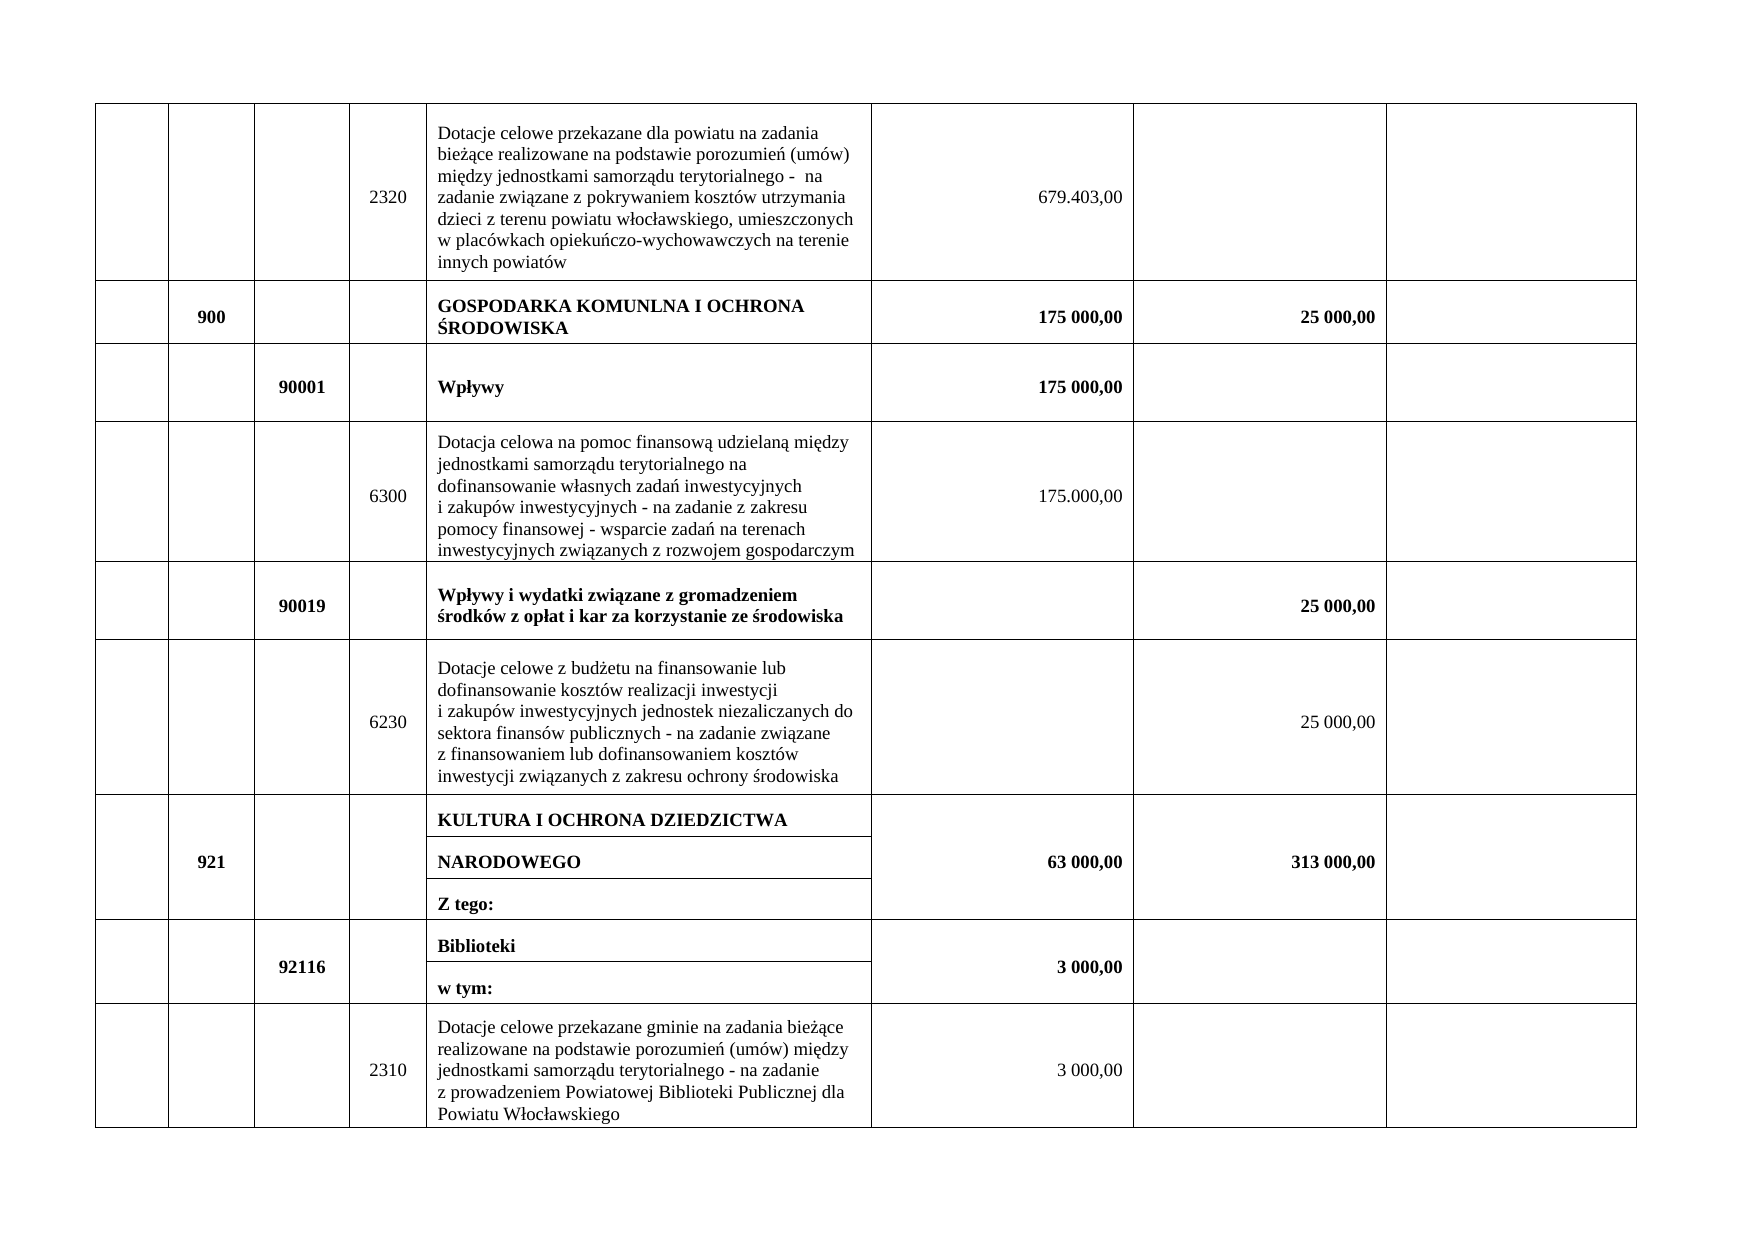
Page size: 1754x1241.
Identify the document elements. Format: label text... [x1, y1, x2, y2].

table_cell [1387, 104, 1636, 280]
table_cell [169, 920, 254, 1003]
table_cell 175 000,00 [872, 344, 1133, 421]
table_cell 3 000,00 [872, 920, 1133, 1003]
table_cell [350, 795, 426, 919]
table_cell Dotacja celowa na pomoc finansową udzielaną między jednostkami samorządu terytorialnego na dofinansowanie własnych zadań inwestycyjnych i zakupów inwestycyjnych - na zadanie z zakresu pomocy finansowej - wsparcie zadań na terenach inwestycyjnych związanych z rozwojem gospodarczym [427, 422, 871, 561]
table_cell [96, 920, 168, 1003]
table_cell 25 000,00 [1134, 562, 1386, 639]
table_cell [169, 1004, 254, 1126]
table_cell [1134, 422, 1386, 561]
table_cell [1387, 281, 1636, 342]
table_cell [1387, 562, 1636, 639]
table_cell [1387, 795, 1636, 919]
table_cell NARODOWEGO [427, 837, 871, 877]
table_cell [1134, 920, 1386, 1003]
table_cell 6230 [350, 640, 426, 794]
table_cell 90019 [255, 562, 349, 639]
table_cell [169, 640, 254, 794]
table_cell 25 000,00 [1134, 281, 1386, 342]
table_cell KULTURA I OCHRONA DZIEDZICTWA [427, 795, 871, 836]
table_cell [169, 104, 254, 280]
table_cell [872, 640, 1133, 794]
table_cell [350, 344, 426, 421]
table_cell w tym: [427, 962, 871, 1003]
table_cell [1387, 640, 1636, 794]
table_cell [169, 562, 254, 639]
table_cell [350, 562, 426, 639]
table_cell 2320 [350, 104, 426, 280]
table_cell 313 000,00 [1134, 795, 1386, 919]
table_cell 6300 [350, 422, 426, 561]
table_cell [96, 795, 168, 919]
table_cell Wpływy [427, 344, 871, 421]
table_cell [350, 920, 426, 1003]
table_cell [255, 422, 349, 561]
table_cell Wpływy i wydatki związane z gromadzeniem środków z opłat i kar za korzystanie ze środowiska [427, 562, 871, 639]
table_cell Dotacje celowe przekazane gminie na zadania bieżące realizowane na podstawie porozumień (umów) między jednostkami samorządu terytorialnego - na zadanie z prowadzeniem Powiatowej Biblioteki Publicznej dla Powiatu Włocławskiego [427, 1004, 871, 1126]
table_cell 25 000,00 [1134, 640, 1386, 794]
table_cell [1134, 104, 1386, 280]
table_cell 90001 [255, 344, 349, 421]
table_cell [96, 1004, 168, 1126]
table_cell [255, 104, 349, 280]
table_cell [96, 562, 168, 639]
table_cell [1387, 1004, 1636, 1126]
table_cell 921 [169, 795, 254, 919]
table_cell 63 000,00 [872, 795, 1133, 919]
table_cell Biblioteki [427, 920, 871, 961]
table_cell [255, 1004, 349, 1126]
table_cell [96, 422, 168, 561]
table_cell [1387, 344, 1636, 421]
table_cell Z tego: [427, 879, 871, 919]
table_cell 679.403,00 [872, 104, 1133, 280]
table_cell GOSPODARKA KOMUNLNA I OCHRONA ŚRODOWISKA [427, 281, 871, 342]
table_cell [255, 795, 349, 919]
table_cell 175.000,00 [872, 422, 1133, 561]
table_cell Dotacje celowe z budżetu na finansowanie lub dofinansowanie kosztów realizacji inwestycji i zakupów inwestycyjnych jednostek niezaliczanych do sektora finansów publicznych - na zadanie związane z finansowaniem lub dofinansowaniem kosztów inwestycji związanych z zakresu ochrony środowiska [427, 640, 871, 794]
table_cell 92116 [255, 920, 349, 1003]
table_cell [872, 562, 1133, 639]
table_cell [169, 422, 254, 561]
table_cell [350, 281, 426, 342]
table_cell 175 000,00 [872, 281, 1133, 342]
table_cell [96, 281, 168, 342]
table_cell [1387, 422, 1636, 561]
table_cell [96, 104, 168, 280]
table_cell [255, 281, 349, 342]
table_cell [169, 344, 254, 421]
table_cell [96, 344, 168, 421]
table_cell [255, 640, 349, 794]
table_cell [1134, 344, 1386, 421]
table_cell 900 [169, 281, 254, 342]
table_cell [1134, 1004, 1386, 1126]
table_cell [96, 640, 168, 794]
table_cell [1387, 920, 1636, 1003]
table_cell 3 000,00 [872, 1004, 1133, 1126]
table_cell 2310 [350, 1004, 426, 1126]
